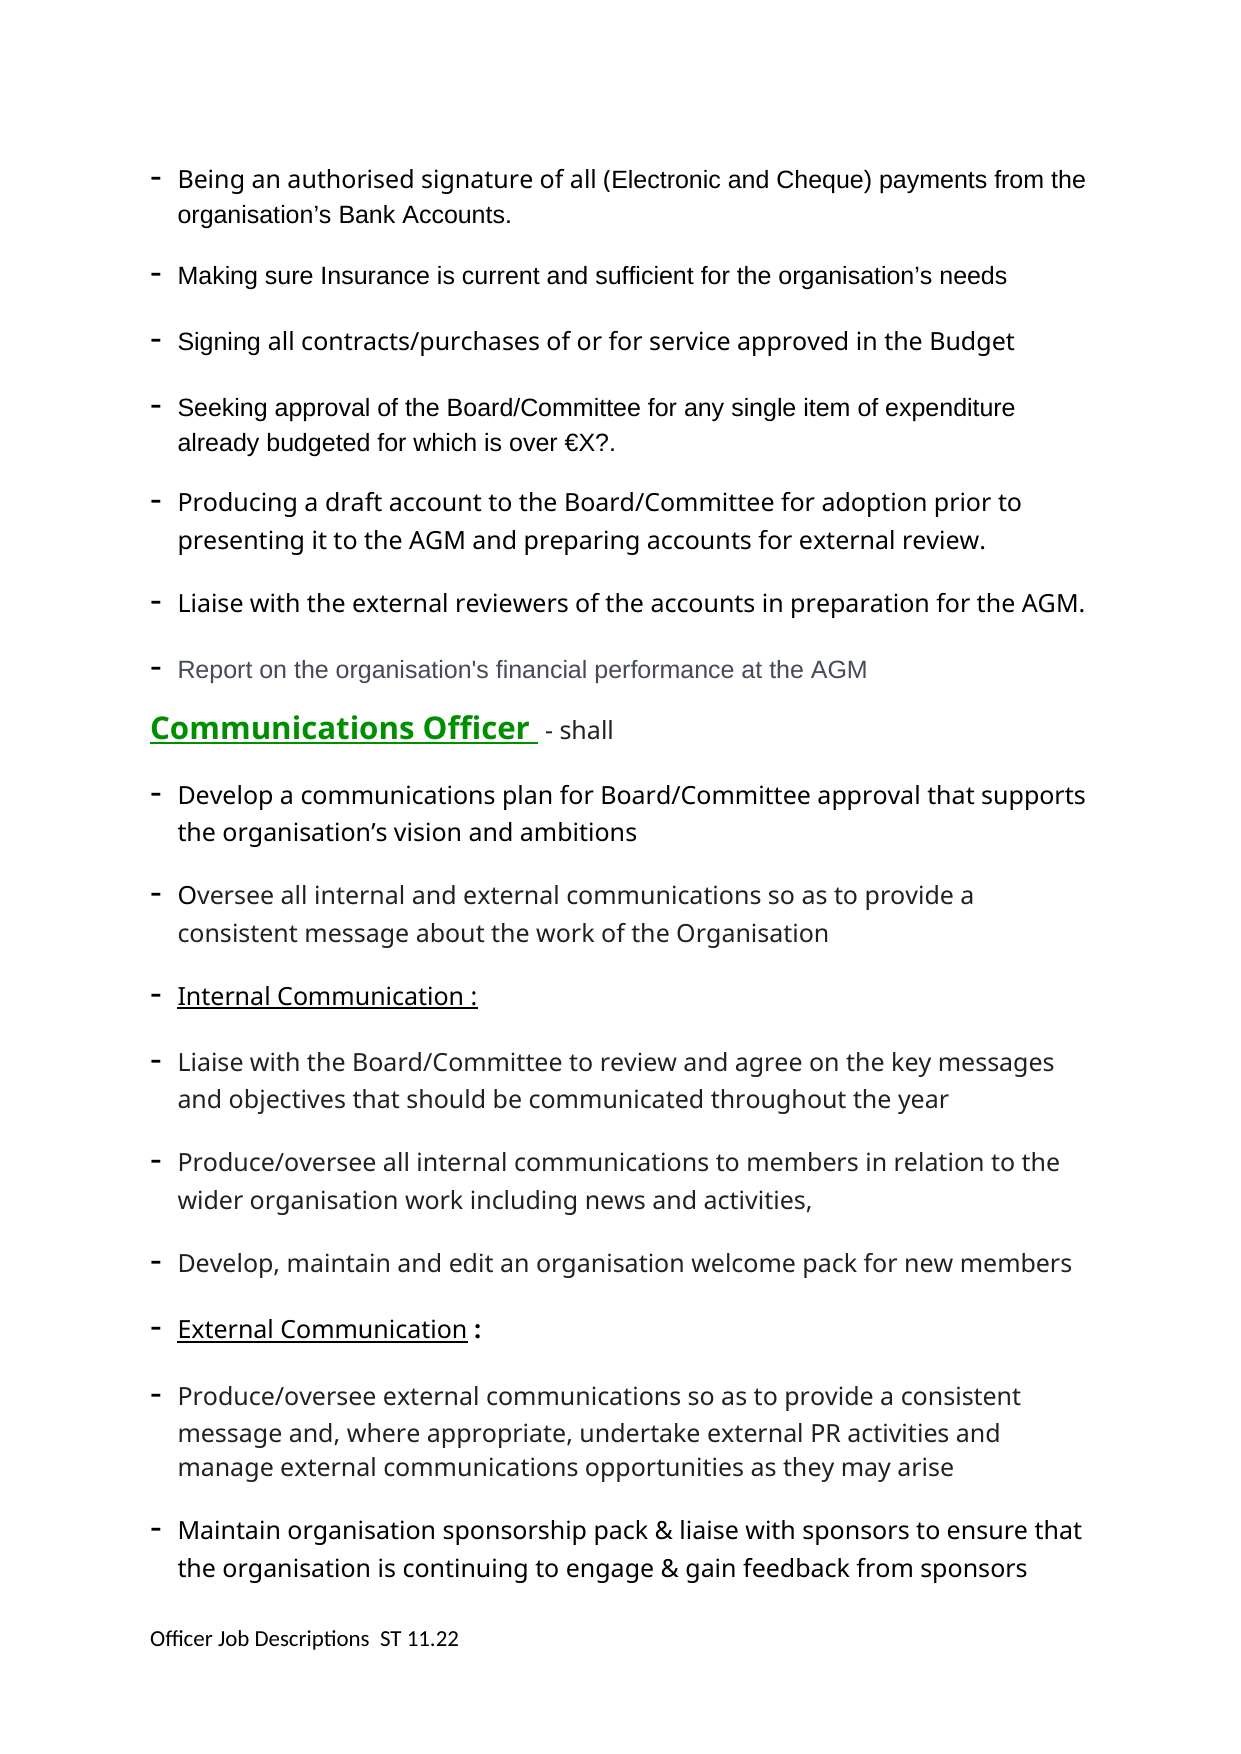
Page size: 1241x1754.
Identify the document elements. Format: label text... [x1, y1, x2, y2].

list Signing all contracts/purchases of or for service approved in the Budget [150, 311, 1090, 361]
list Maintain organisation sponsorship pack & liaise with sponsors to ensure that the organisation is continuing to engage & gain feedback from sponsors [150, 1501, 1090, 1584]
list Producing a draft account to the Board/Committee for adoption prior to presenting it to the AGM and preparing accounts for external review. [150, 473, 1090, 557]
list Report on the organisation's financial performance at the AGM [150, 640, 1090, 689]
list Internal Communication : [150, 966, 1090, 1016]
text Communications Officer - shall [150, 706, 1090, 749]
list Produce/oversee all internal communications to members in relation to the wider organisation work including news and activities, [150, 1133, 1090, 1217]
list Making sure Insurance is current and sufficient for the organisation’s needs [150, 245, 1090, 295]
list Liaise with the Board/Committee to review and agree on the key messages and objectives that should be communicated throughout the year [150, 1032, 1090, 1116]
list Develop a communications plan for Board/Committee approval that supports the organisation’s vision and ambitions [150, 765, 1090, 849]
list Being an authorised signature of all (Electronic and Cheque) payments from the organisation’s Bank Accounts. [150, 150, 1090, 228]
list Develop, maintain and edit an organisation welcome pack for new members [150, 1233, 1090, 1283]
list External Communication : [150, 1300, 1090, 1349]
list Produce/oversee external communications so as to provide a consistent message and, where appropriate, undertake external PR activities and manage external communications opportunities as they may arise [150, 1366, 1090, 1484]
list Oversee all internal and external communications so as to provide a consistent message about the work of the Organisation [150, 866, 1090, 949]
list Liaise with the external reviewers of the accounts in preparation for the AGM. [150, 573, 1090, 623]
list Seeking approval of the Board/Committee for any single item of expenditure already budgeted for which is over €X?. [150, 378, 1090, 456]
